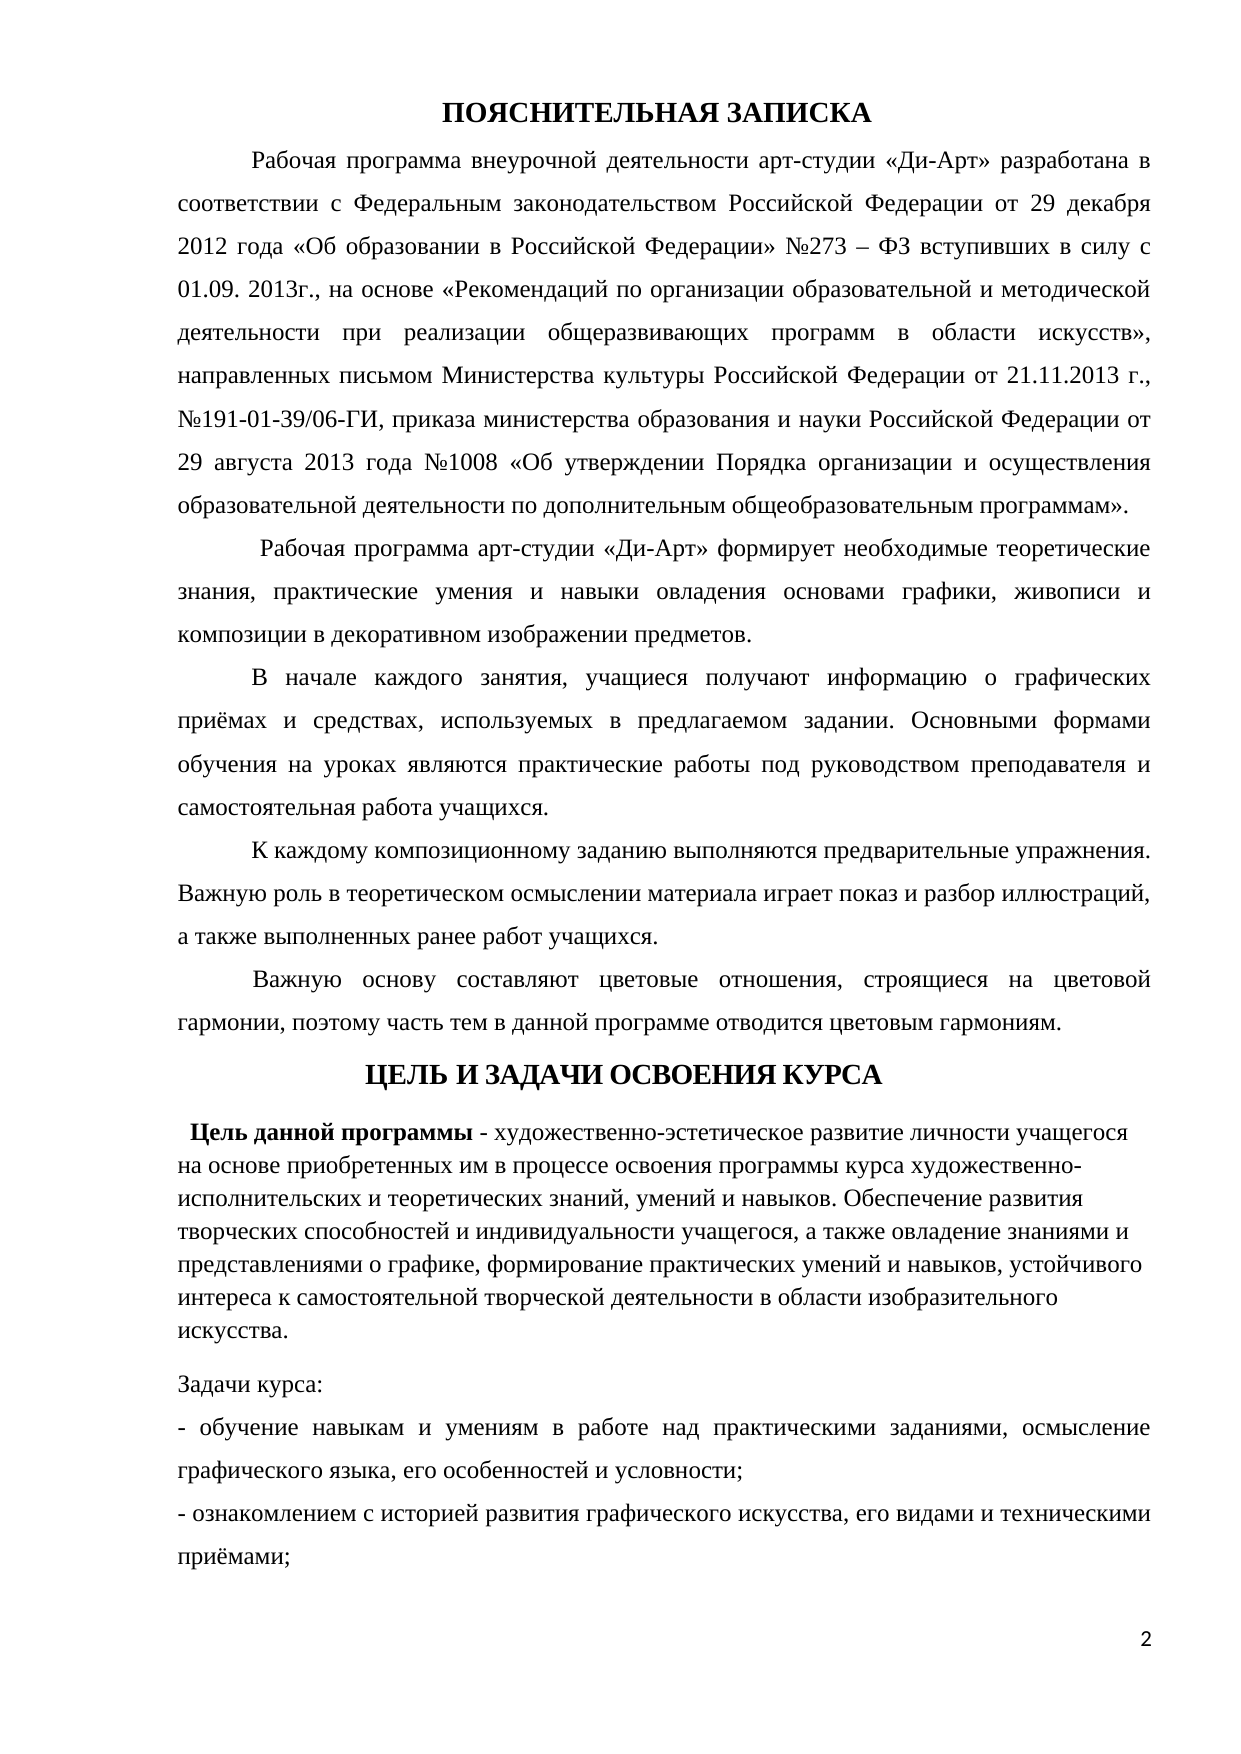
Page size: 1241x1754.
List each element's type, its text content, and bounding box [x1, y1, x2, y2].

text В начале каждого занятия, учащиеся получают информацию о графических приёмах и средствах, используемых в предлагаемом задании. Основными формами обучения на уроках являются практические работы под руководством преподавателя и самостоятельная работа учащихся. [177, 662, 1152, 821]
text - обучение навыкам и умениям в работе над практическими заданиями, осмысление графического языка, его особенностей и условности; [177, 1412, 1152, 1484]
text - ознакомлением с историей развития графического искусства, его видами и техническими приёмами; [177, 1498, 1152, 1570]
list ПОЯСНИТЕЛЬНАЯ ЗАПИСКА [252, 95, 1152, 128]
text ЦЕЛЬ И ЗАДАЧИ ОСВОЕНИЯ КУРСА [177, 1057, 1152, 1091]
text Цель данной программы - художественно-эстетическое развитие личности учащегося на основе приобретенных им в процессе освоения программы курса художественно-исполнительских и теоретических знаний, умений и навыков. Обеспечение развития творческих способностей и индивидуальности учащегося, а также овладение знаниями и представлениями о графике, формирование практических умений и навыков, устойчивого интереса к самостоятельной творческой деятельности в области изобразительного искусства. [177, 1117, 1152, 1344]
text Важную основу составляют цветовые отношения, строящиеся на цветовой гармонии, поэтому часть тем в данной программе отводится цветовым гармониям. [177, 964, 1152, 1036]
text Рабочая программа арт-студии «Ди-Арт» формирует необходимые теоретические знания, практические умения и навыки овладения основами графики, живописи и композиции в декоративном изображении предметов. [177, 533, 1152, 648]
text К каждому композиционному заданию выполняются предварительные упражнения. Важную роль в теоретическом осмыслении материала играет показ и разбор иллюстраций, а также выполненных ранее работ учащихся. [177, 835, 1152, 950]
text Задачи курса: [177, 1369, 1152, 1398]
text Рабочая программа внеурочной деятельности арт-студии «Ди-Арт» разработана в соответствии с Федеральным законодательством Российской Федерации от 29 декабря 2012 года «Об образовании в Российской Федерации» №273 – ФЗ вступивших в силу с 01.09. 2013г., на основе «Рекомендаций по организации образовательной и методической деятельности при реализации общеразвивающих программ в области искусств», направленных письмом Министерства культуры Российской Федерации от 21.11.2013 г., №191-01-39/06-ГИ, приказа министерства образования и науки Российской Федерации от 29 августа 2013 года №1008 «Об утверждении Порядка организации и осуществления образовательной деятельности по дополнительным общеобразовательным программам». [177, 145, 1152, 519]
